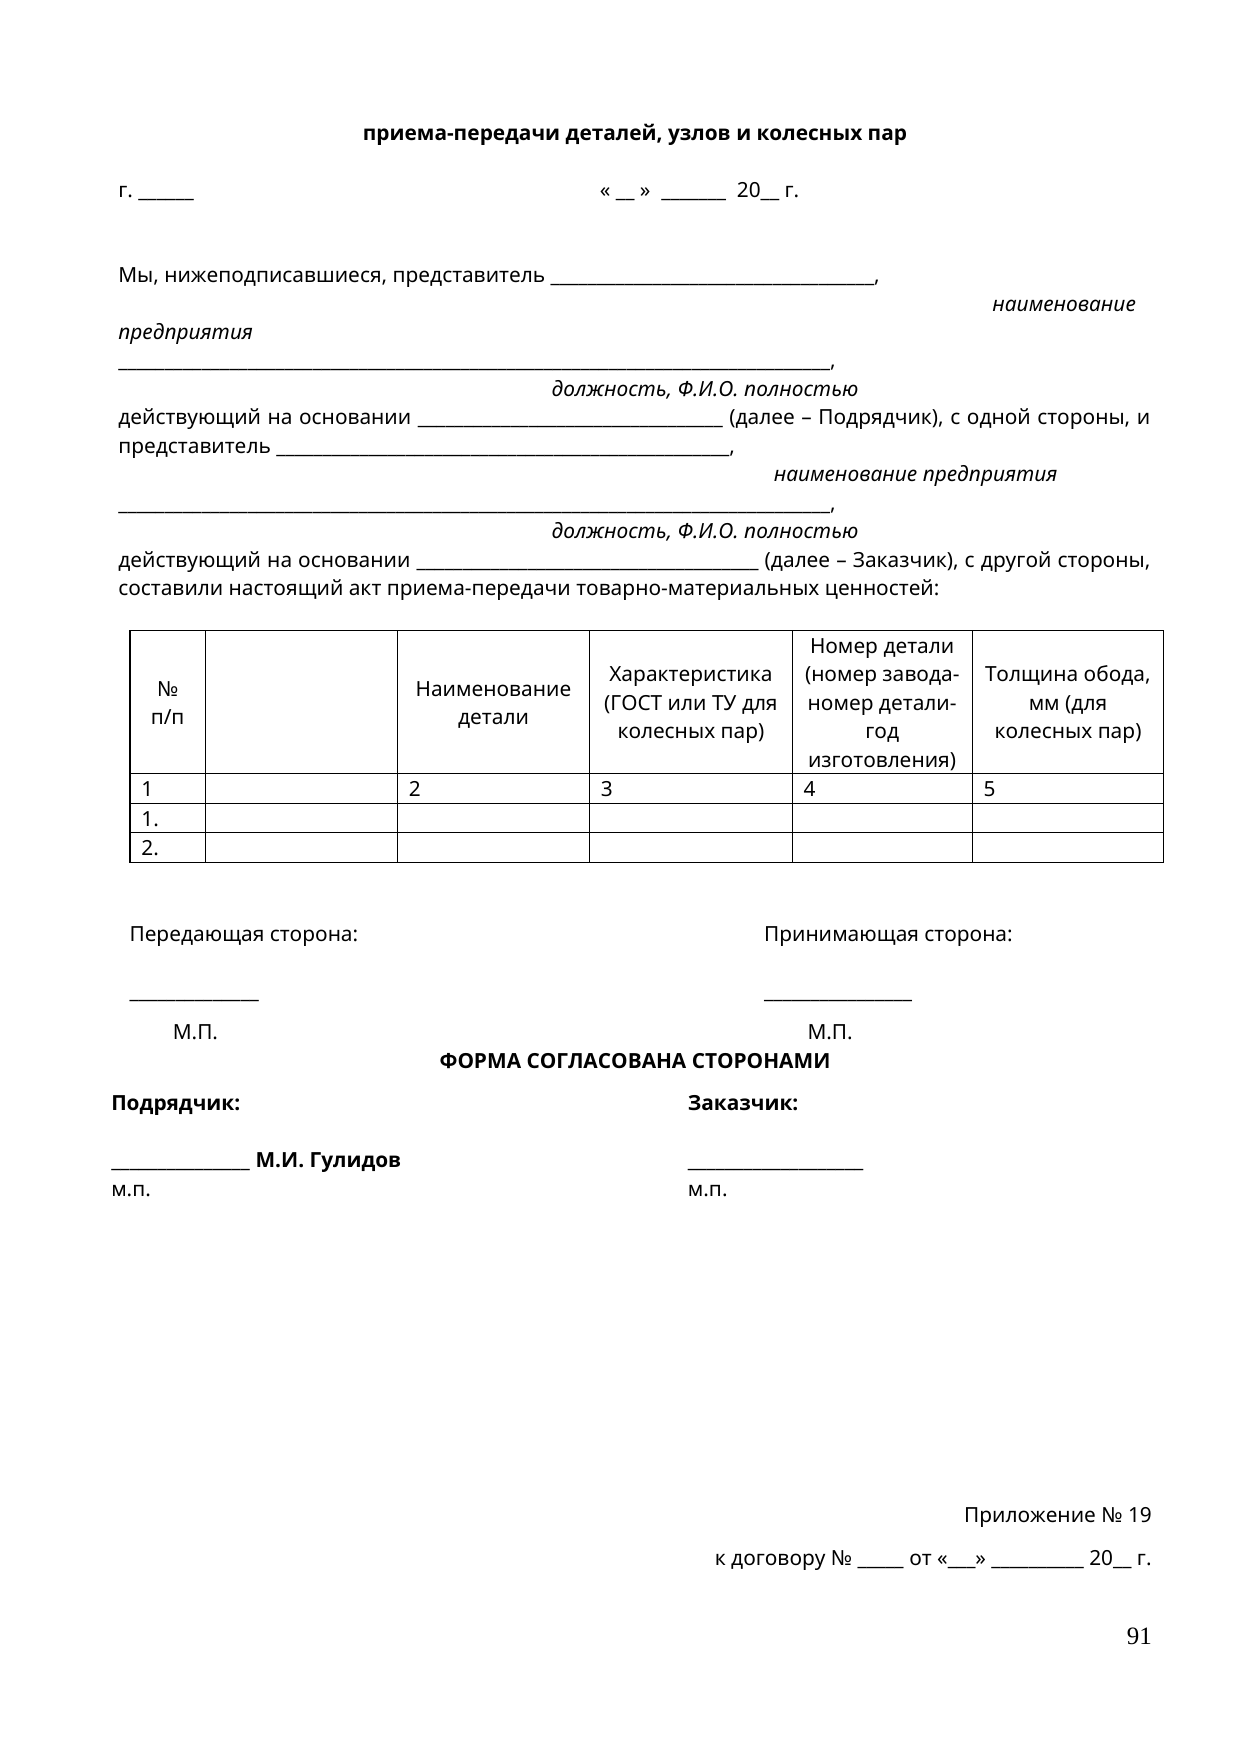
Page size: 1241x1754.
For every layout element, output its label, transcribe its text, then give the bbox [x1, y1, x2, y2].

text действующий на основании _____________________________________ (далее – Заказчик), с другой стороны, составили настоящий акт приема-передачи товарно-материальных ценностей: [118, 545, 1152, 602]
text должность, Ф.И.О. полностью [118, 516, 1152, 545]
text должность, Ф.И.О. полностью [118, 374, 1152, 402]
text ФОРМА СОГЛАСОВАНА СТОРОНАМИ [118, 1046, 1152, 1074]
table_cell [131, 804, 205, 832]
text Приложение № 19 [118, 1500, 1152, 1529]
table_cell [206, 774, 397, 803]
text наименование предприятия [118, 289, 1152, 346]
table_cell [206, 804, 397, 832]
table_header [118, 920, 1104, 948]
text приема-передачи деталей, узлов и колесных пар [118, 118, 1152, 147]
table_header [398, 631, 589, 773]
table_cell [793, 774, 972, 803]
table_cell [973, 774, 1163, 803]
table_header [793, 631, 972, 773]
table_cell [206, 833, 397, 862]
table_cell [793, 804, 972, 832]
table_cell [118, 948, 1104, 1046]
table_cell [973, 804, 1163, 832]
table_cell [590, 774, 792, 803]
text наименование предприятия [118, 459, 1152, 488]
text г. ______ « __ » _______ 20__ г. [118, 175, 1152, 203]
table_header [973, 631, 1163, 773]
text к договору № _____ от «___» __________ 20__ г. [118, 1543, 1152, 1571]
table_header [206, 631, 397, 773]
text _____________________________________________________________________________, [118, 346, 1152, 374]
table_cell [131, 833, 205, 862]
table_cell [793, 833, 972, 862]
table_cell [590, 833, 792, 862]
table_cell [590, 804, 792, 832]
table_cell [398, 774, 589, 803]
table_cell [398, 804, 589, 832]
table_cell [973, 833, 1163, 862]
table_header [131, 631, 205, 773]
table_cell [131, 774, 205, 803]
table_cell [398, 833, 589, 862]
text Мы, нижеподписавшиеся, представитель ___________________________________, [118, 260, 1152, 289]
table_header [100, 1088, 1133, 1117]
text действующий на основании _________________________________ (далее – Подрядчик), с одной стороны, и представитель _________________________________________________, [118, 402, 1152, 459]
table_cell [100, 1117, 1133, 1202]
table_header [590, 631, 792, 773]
text _____________________________________________________________________________, [118, 488, 1152, 516]
